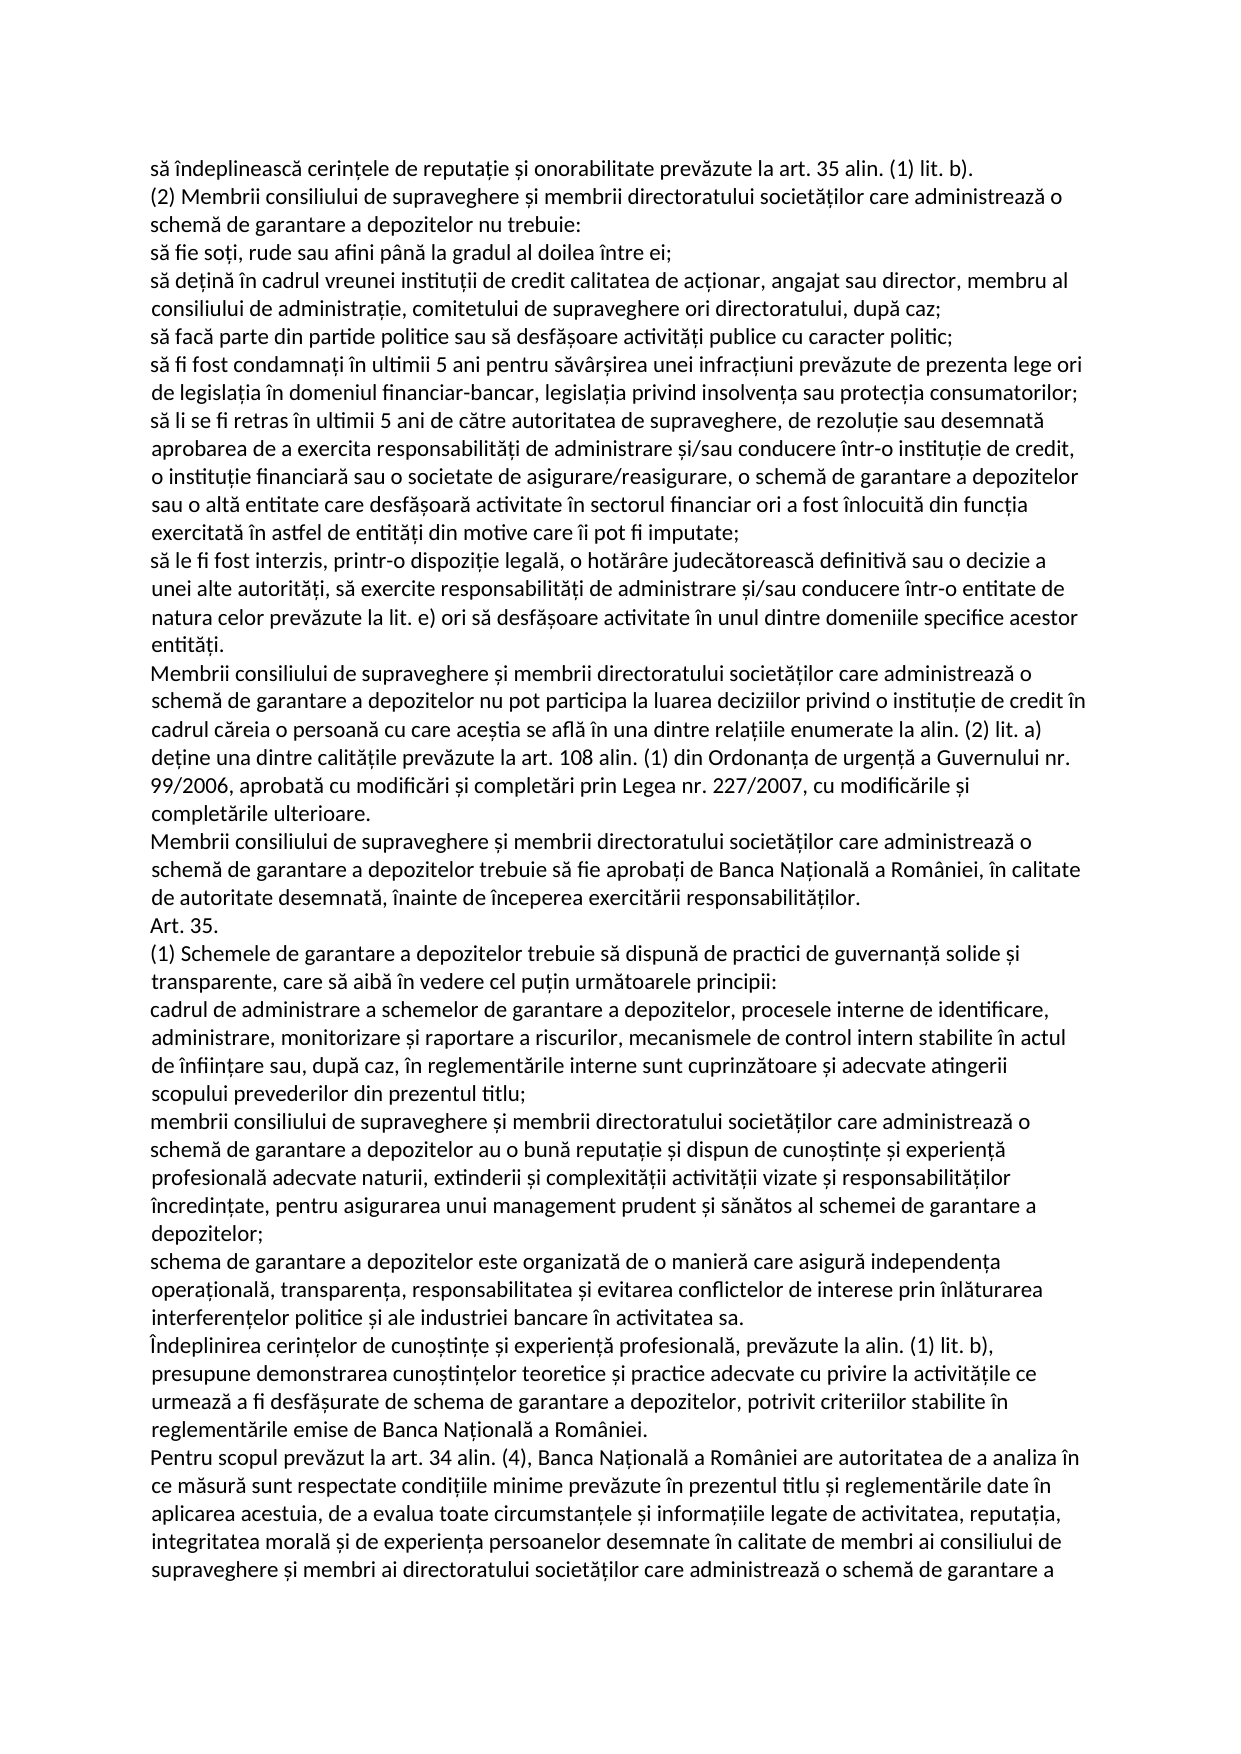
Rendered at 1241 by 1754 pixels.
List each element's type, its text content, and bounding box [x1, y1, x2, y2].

text (1) Schemele de garantare a depozitelor trebuie să dispună de practici de guvernanţă solide şi transparente, care să aibă în vedere cel puţin următoarele principii: [150, 939, 1091, 995]
text să li se fi retras în ultimii 5 ani de către autoritatea de supraveghere, de rezoluţie sau desemnată aprobarea de a exercita responsabilităţi de administrare şi/sau conducere într-o instituţie de credit, o instituţie financiară sau o societate de asigurare/reasigurare, o schemă de garantare a depozitelor sau o altă entitate care desfăşoară activitate în sectorul financiar ori a fost înlocuită din funcţia exercitată în astfel de entităţi din motive care îi pot fi imputate; [150, 406, 1091, 547]
text Membrii consiliului de supraveghere şi membrii directoratului societăţilor care administrează o schemă de garantare a depozitelor nu pot participa la luarea deciziilor privind o instituţie de credit în cadrul căreia o persoană cu care aceştia se află în una dintre relaţiile enumerate la alin. (2) lit. a) deţine una dintre calităţile prevăzute la art. 108 alin. (1) din Ordonanţa de urgenţă a Guvernului nr. [150, 659, 1091, 771]
text să fi fost condamnaţi în ultimii 5 ani pentru săvârşirea unei infracţiuni prevăzute de prezenta lege ori de legislaţia în domeniul financiar-bancar, legislaţia privind insolvenţa sau protecţia consumatorilor; [150, 350, 1091, 406]
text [150, 1443, 1091, 1583]
text Membrii consiliului de supraveghere şi membrii directoratului societăţilor care administrează o schemă de garantare a depozitelor trebuie să fie aprobaţi de Banca Naţională a României, în calitate de autoritate desemnată, înainte de începerea exercitării responsabilităţilor. [150, 827, 1091, 911]
text să fie soţi, rude sau afini până la gradul al doilea între ei; [150, 238, 1091, 266]
text membrii consiliului de supraveghere şi membrii directoratului societăţilor care administrează o [150, 1107, 1091, 1135]
text să îndeplinească cerinţele de reputaţie şi onorabilitate prevăzute la art. 35 alin. (1) lit. b). [150, 154, 1091, 182]
text (2) Membrii consiliului de supraveghere şi membrii directoratului societăţilor care administrează o [150, 182, 1091, 210]
text Îndeplinirea cerinţelor de cunoştinţe şi experienţă profesională, prevăzute la alin. (1) lit. b), presupune demonstrarea cunoştinţelor teoretice şi practice adecvate cu privire la activităţile ce urmează a fi desfăşurate de schema de garantare a depozitelor, potrivit criteriilor stabilite în reglementările emise de Banca Naţională a României. [150, 1331, 1091, 1443]
text să deţină în cadrul vreunei instituţii de credit calitatea de acţionar, angajat sau director, membru al consiliului de administraţie, comitetului de supraveghere ori directoratului, după caz; [150, 266, 1091, 322]
text 99/2006, aprobată cu modificări şi completări prin Legea nr. 227/2007, cu modificările şi completările ulterioare. [150, 771, 1091, 827]
text schemă de garantare a depozitelor nu trebuie: [150, 210, 1091, 238]
text cadrul de administrare a schemelor de garantare a depozitelor, procesele interne de identificare, administrare, monitorizare şi raportare a riscurilor, mecanismele de control intern stabilite în actul de înfiinţare sau, după caz, în reglementările interne sunt cuprinzătoare şi adecvate atingerii scopului prevederilor din prezentul titlu; [150, 995, 1091, 1107]
text să le fi fost interzis, printr-o dispoziţie legală, o hotărâre judecătorească definitivă sau o decizie a unei alte autorităţi, să exercite responsabilităţi de administrare şi/sau conducere într-o entitate de natura celor prevăzute la lit. e) ori să desfăşoare activitate în unul dintre domeniile specifice acestor entităţi. [150, 547, 1091, 659]
text să facă parte din partide politice sau să desfăşoare activităţi publice cu caracter politic; [150, 322, 1091, 350]
text schemă de garantare a depozitelor au o bună reputaţie şi dispun de cunoştinţe şi experienţă profesională adecvate naturii, extinderii şi complexităţii activităţii vizate şi responsabilităţilor încredinţate, pentru asigurarea unui management prudent şi sănătos al schemei de garantare a depozitelor; [150, 1135, 1091, 1247]
text schema de garantare a depozitelor este organizată de o manieră care asigură independenţa operaţională, transparenţa, responsabilitatea şi evitarea conflictelor de interese prin înlăturarea interferenţelor politice şi ale industriei bancare în activitatea sa. [150, 1247, 1091, 1331]
text Art. 35. [150, 911, 1091, 939]
